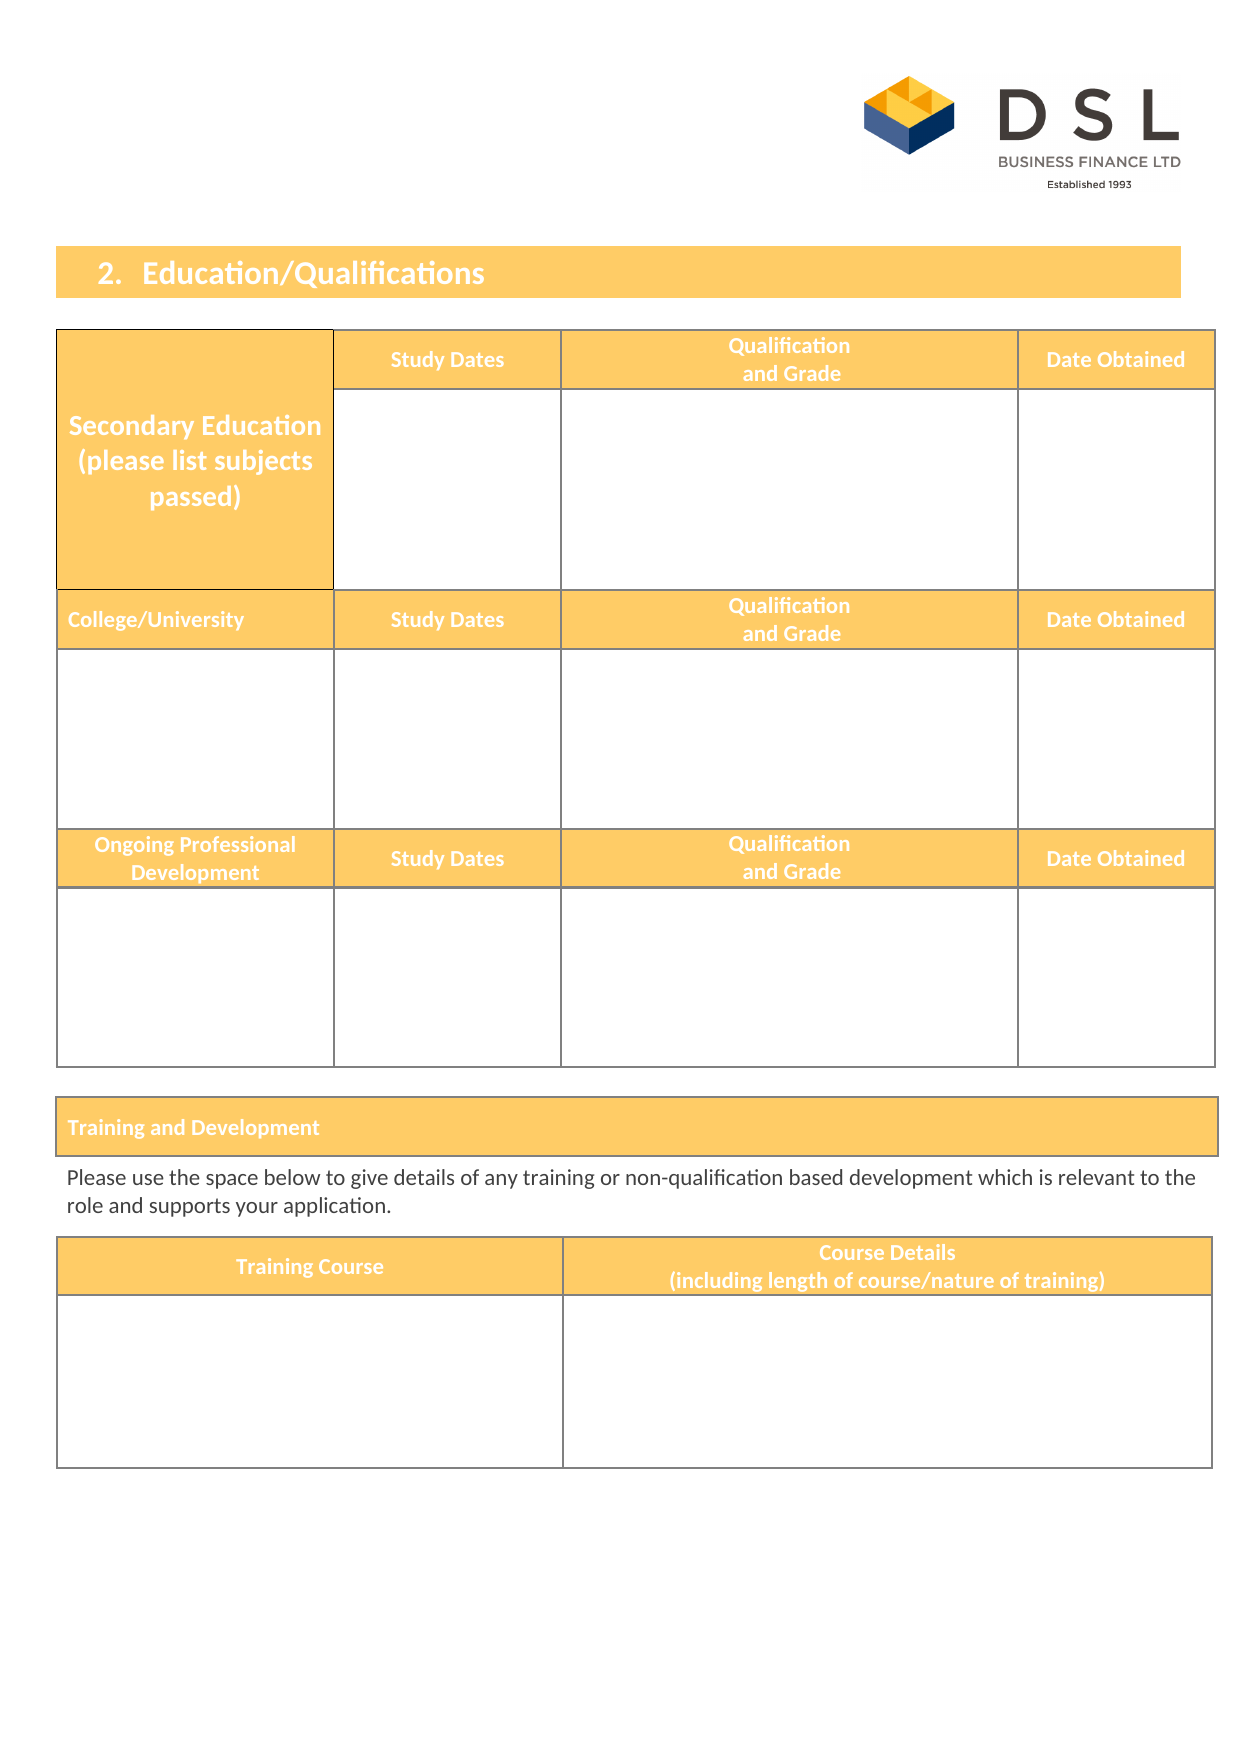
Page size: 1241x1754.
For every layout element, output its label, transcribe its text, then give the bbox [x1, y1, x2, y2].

table_cell Date Obtained [1019, 830, 1214, 886]
table_header Date Obtained [1019, 331, 1214, 388]
table_cell Study Dates [335, 591, 560, 648]
table_cell [562, 390, 1017, 589]
table_header Education/Qualifications [56, 246, 1181, 298]
table_cell [58, 1296, 562, 1467]
table_cell [1019, 889, 1214, 1066]
picture [860, 73, 1182, 192]
table_cell [58, 889, 333, 1066]
table_cell Qualification and Grade [562, 591, 1017, 648]
table_cell [562, 889, 1017, 1066]
table_cell Please use the space below to give details of any training or non-qualification based development which is relevant to the role and supports your application. [55, 1157, 1210, 1226]
table_cell [335, 650, 560, 827]
table_cell College/University [58, 590, 333, 648]
table_cell [334, 390, 560, 589]
table_cell [1019, 650, 1214, 827]
table_cell [335, 889, 560, 1066]
table_cell Ongoing Professional Development [58, 830, 333, 886]
table_cell [564, 1296, 1211, 1467]
table_header Secondary Education (please list subjects passed) [57, 330, 333, 589]
table_header Training Course [58, 1238, 562, 1294]
table_cell Study Dates [335, 830, 560, 886]
table_header Qualification and Grade [562, 331, 1017, 388]
table_cell [562, 650, 1017, 827]
table_cell [58, 650, 333, 827]
table_cell Qualification and Grade [562, 830, 1017, 886]
table_header Study Dates [334, 331, 560, 388]
table_cell Date Obtained [1019, 591, 1214, 648]
table_cell [1019, 390, 1214, 589]
table_header Course Details (including length of course/nature of training) [564, 1238, 1211, 1294]
table_header Training and Development [57, 1098, 1217, 1155]
